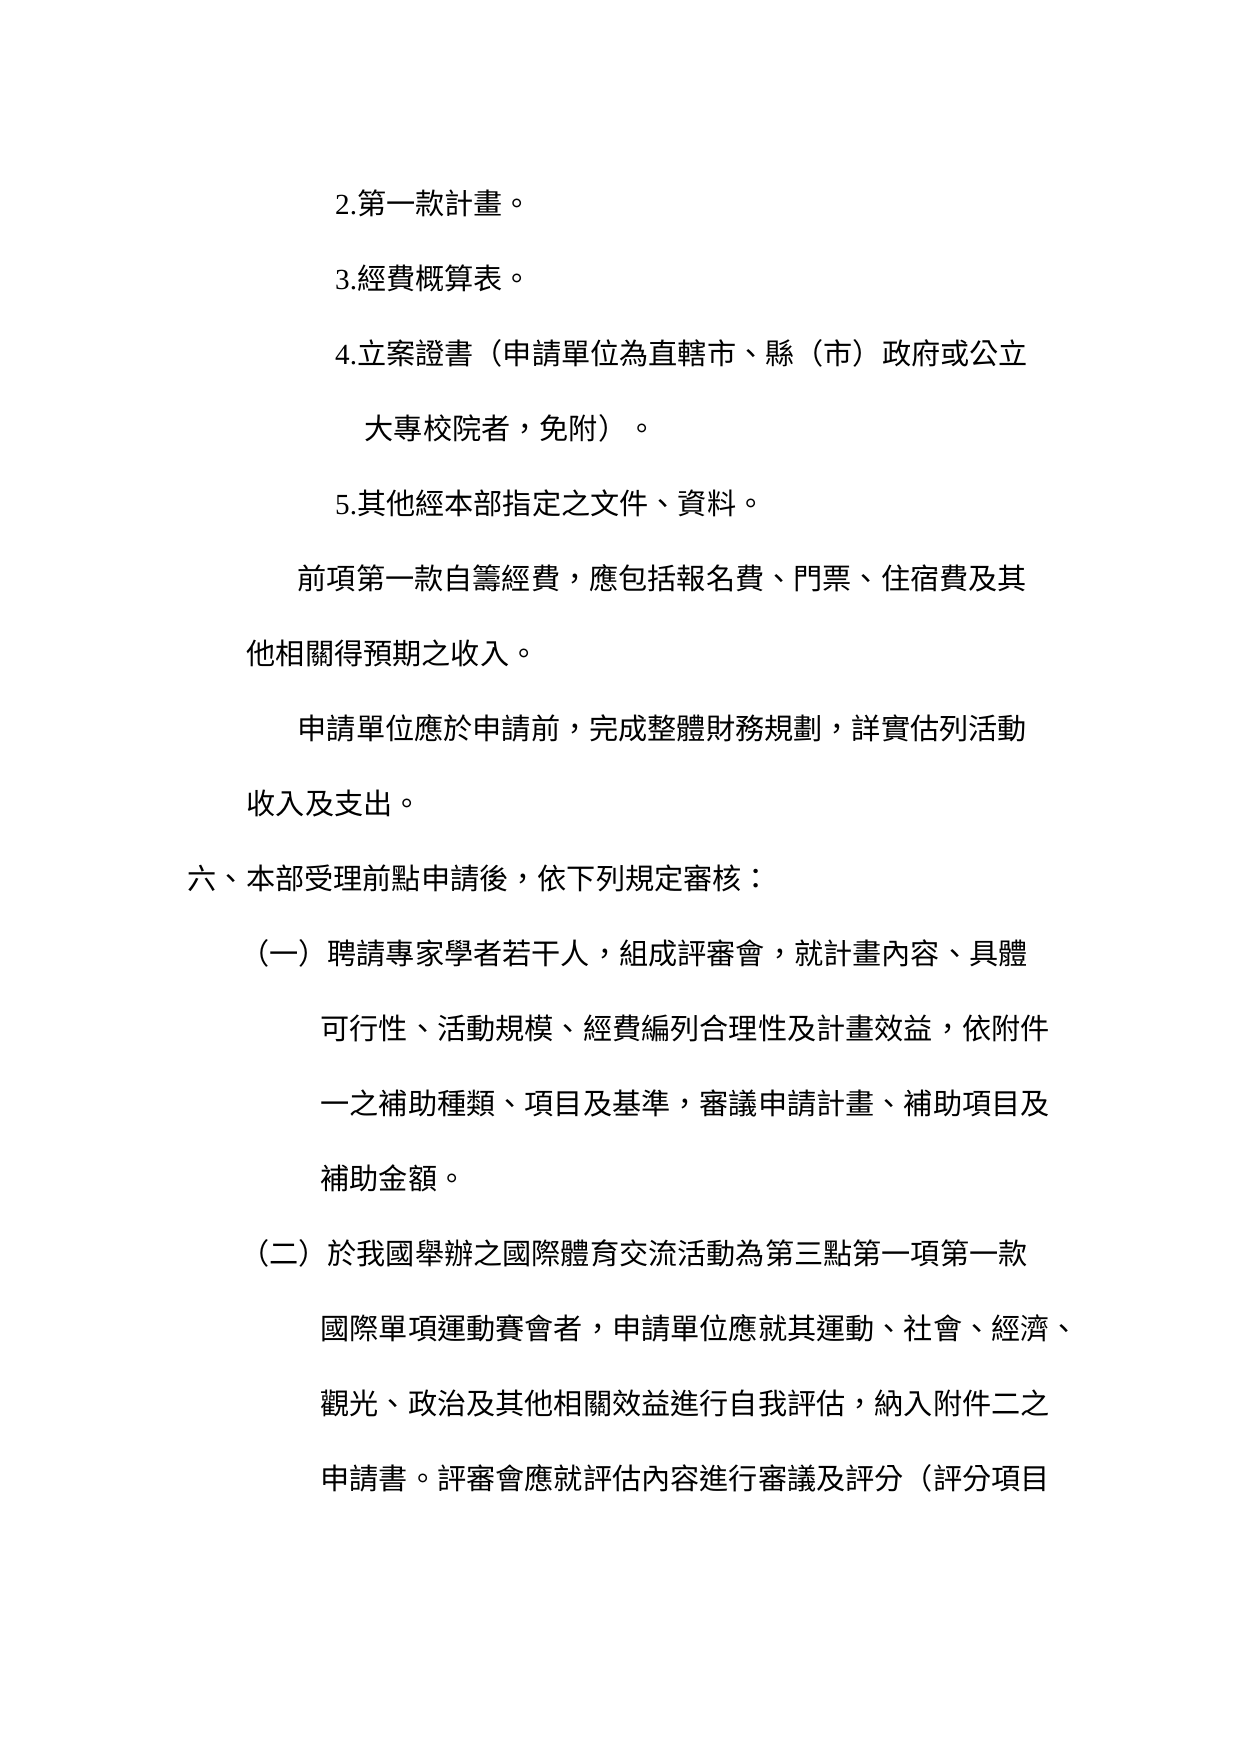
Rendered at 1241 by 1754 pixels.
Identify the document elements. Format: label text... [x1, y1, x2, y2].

text 2.第一款計畫。 [335, 164, 1053, 239]
text 前項第一款自籌經費，應包括報名費、門票、住宿費及其他相關得預期之收入。 [246, 539, 1053, 689]
text 六、本部受理前點申請後，依下列規定審核： [187, 839, 1053, 914]
text 3.經費概算表。 [335, 239, 1053, 314]
text 5.其他經本部指定之文件、資料。 [335, 464, 1053, 539]
text 申請單位應於申請前，完成整體財務規劃，詳實估列活動收入及支出。 [246, 689, 1053, 839]
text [240, 1214, 1053, 1514]
text 4.立案證書（申請單位為直轄市、縣（市）政府或公立大專校院者，免附）。 [335, 314, 1053, 464]
text （一）聘請專家學者若干人，組成評審會，就計畫內容、具體可行性、活動規模、經費編列合理性及計畫效益，依附件 一之補助種類、項目及基準，審議申請計畫、補助項目及補助金額。 [240, 914, 1053, 1214]
